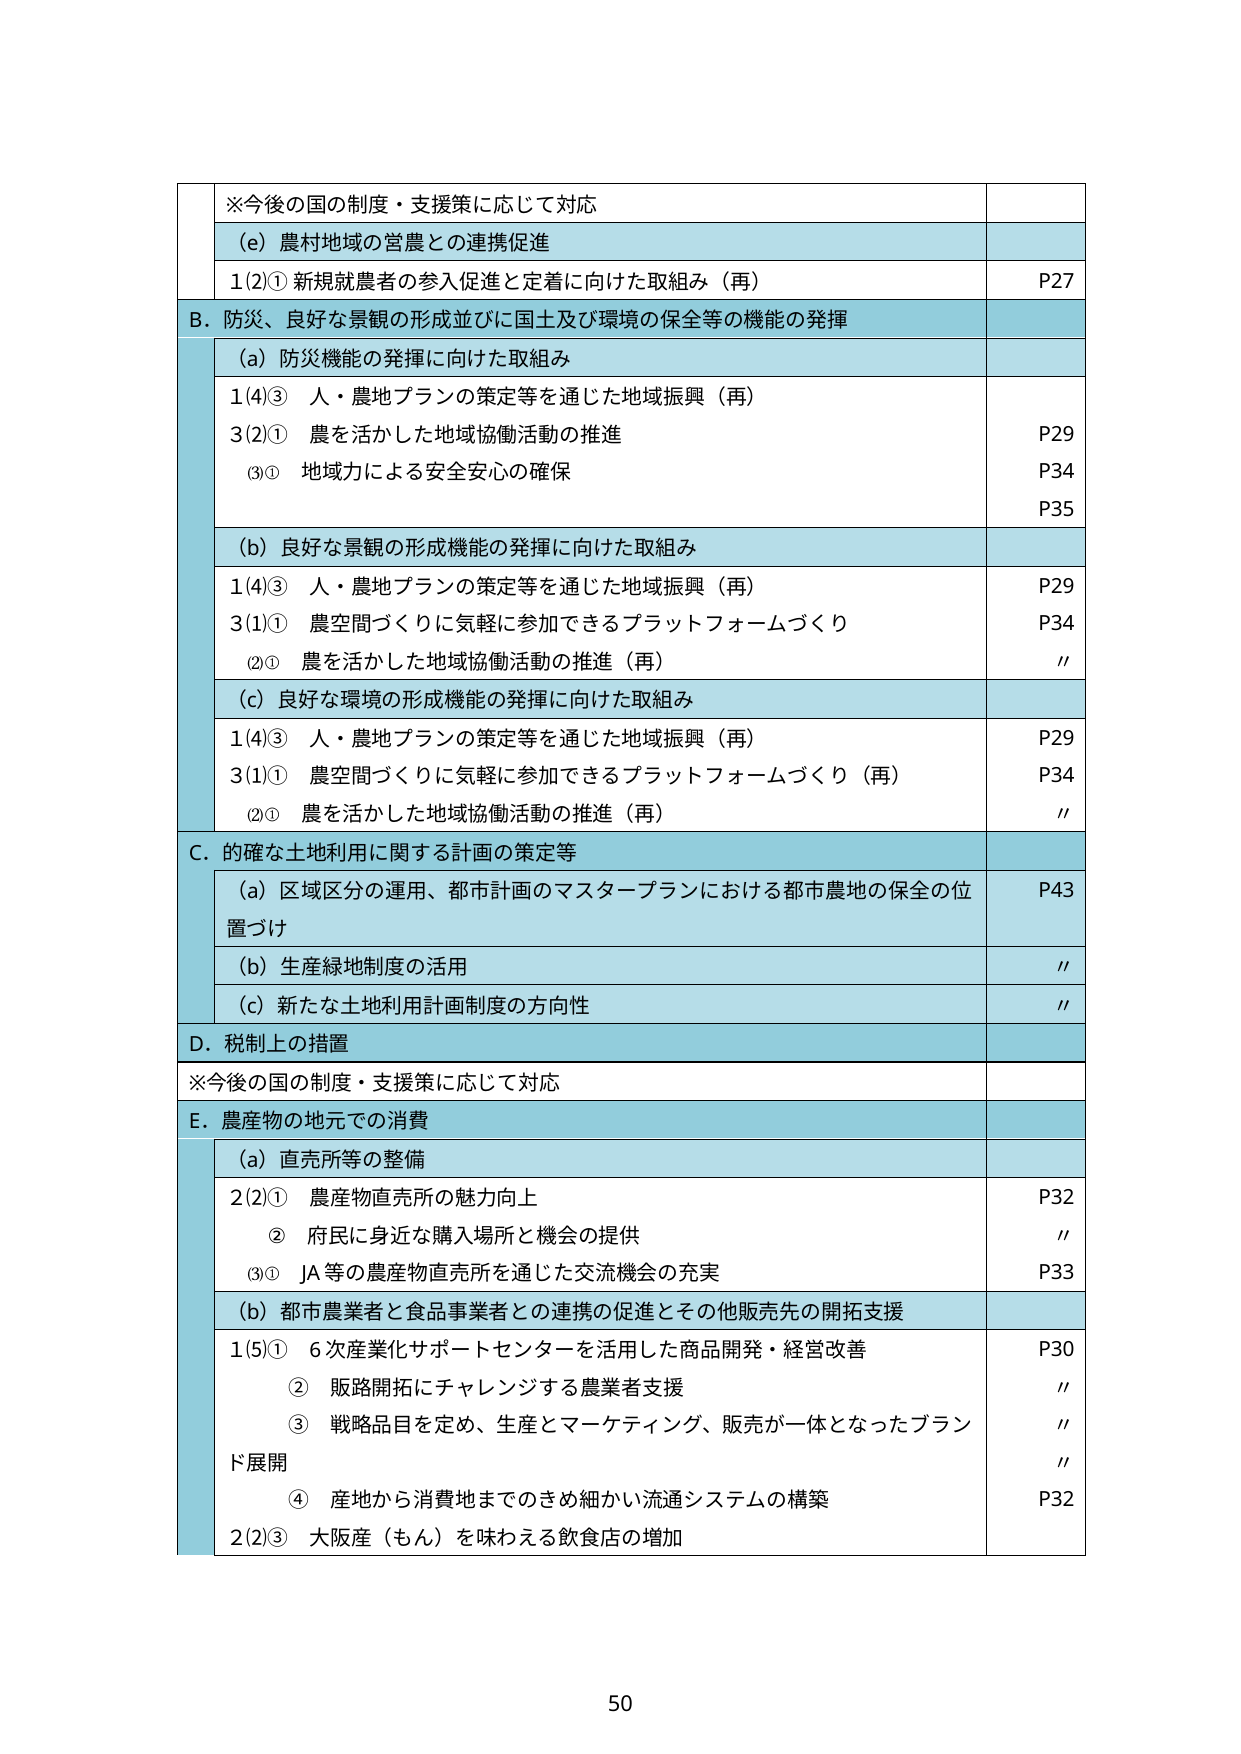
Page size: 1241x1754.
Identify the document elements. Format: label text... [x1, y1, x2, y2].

table_cell B．防災、良好な景観の形成並びに国土及び環境の保全等の機能の発揮 [178, 300, 986, 337]
table_cell （c）良好な環境の形成機能の発揮に向けた取組み [215, 680, 986, 718]
table_cell P43 [987, 871, 1085, 946]
table_cell １⑷③ 人・農地プランの策定等を通じた地域振興（再） ３⑵① 農を活かした地域協働活動の推進 ⑶① 地域力による安全安心の確保 [215, 377, 986, 527]
table_cell （b）都市農業者と食品事業者との連携の促進とその他販売先の開拓支援 [215, 1292, 986, 1329]
table_cell （a）直売所等の整備 [215, 1140, 986, 1177]
table_cell [987, 1140, 1085, 1177]
table_cell １⑵① 新規就農者の参入促進と定着に向けた取組み（再） [215, 261, 986, 299]
table_cell P29 P34 P35 [987, 377, 1085, 527]
table_cell P29 P34 〃 [987, 719, 1085, 831]
table_cell [178, 1139, 214, 1555]
table_cell [987, 680, 1085, 718]
table_cell [178, 870, 214, 1023]
table_cell １⑷③ 人・農地プランの策定等を通じた地域振興（再） ３⑴① 農空間づくりに気軽に参加できるプラットフォームづくり（再） ⑵① 農を活かした地域協働活動の推進（再） [215, 719, 986, 831]
table_cell [987, 1024, 1085, 1061]
table_cell １⑸① 6次産業化サポートセンターを活用した商品開発・経営改善 ② 販路開拓にチャレンジする農業者支援 ③ 戦略品目を定め、生産とマーケティング、販売が一体となったブランド展開 ④ 産地から消費地までのきめ細かい流通システムの構築 ２⑵③ 大阪産（もん）を味わえる飲食店の増加 [215, 1330, 986, 1555]
table_cell E．農産物の地元での消費 [178, 1101, 986, 1138]
table_cell P29 P34 〃 [987, 567, 1085, 679]
table_cell [987, 300, 1085, 337]
table_cell [987, 339, 1085, 376]
table_cell （c）新たな土地利用計画制度の方向性 [215, 985, 986, 1023]
table_cell １⑷③ 人・農地プランの策定等を通じた地域振興（再） ３⑴① 農空間づくりに気軽に参加できるプラットフォームづくり ⑵① 農を活かした地域協働活動の推進（再） [215, 567, 986, 679]
table_cell C．的確な土地利用に関する計画の策定等 [178, 832, 986, 870]
table_cell （a）区域区分の運用、都市計画のマスタープランにおける都市農地の保全の位置づけ [215, 871, 986, 946]
table_cell P30 〃 〃 〃 P32 [987, 1330, 1085, 1555]
table_cell [987, 1063, 1085, 1100]
table_cell [987, 832, 1085, 870]
table_cell 〃 [987, 947, 1085, 984]
table_cell （b）生産緑地制度の活用 [215, 947, 986, 984]
table_cell P32 〃 P33 [987, 1178, 1085, 1291]
table_cell （e）農村地域の営農との連携促進 [215, 223, 986, 260]
table_cell （a）防災機能の発揮に向けた取組み [215, 339, 986, 376]
table_cell [987, 184, 1085, 222]
table_cell [987, 1292, 1085, 1329]
table_cell P27 [987, 261, 1085, 299]
table_cell ２⑵① 農産物直売所の魅力向上 ② 府民に身近な購入場所と機会の提供 ⑶① JA等の農産物直売所を通じた交流機会の充実 [215, 1178, 986, 1291]
table_cell ※今後の国の制度・支援策に応じて対応 [215, 184, 986, 222]
table_cell [178, 338, 214, 831]
table_cell [987, 528, 1085, 566]
table_cell 〃 [987, 985, 1085, 1023]
table_cell [987, 1101, 1085, 1138]
table_cell （b）良好な景観の形成機能の発揮に向けた取組み [215, 528, 986, 566]
table_cell D．税制上の措置 [178, 1024, 986, 1061]
table_cell ※今後の国の制度・支援策に応じて対応 [178, 1063, 986, 1100]
table_cell [987, 223, 1085, 260]
